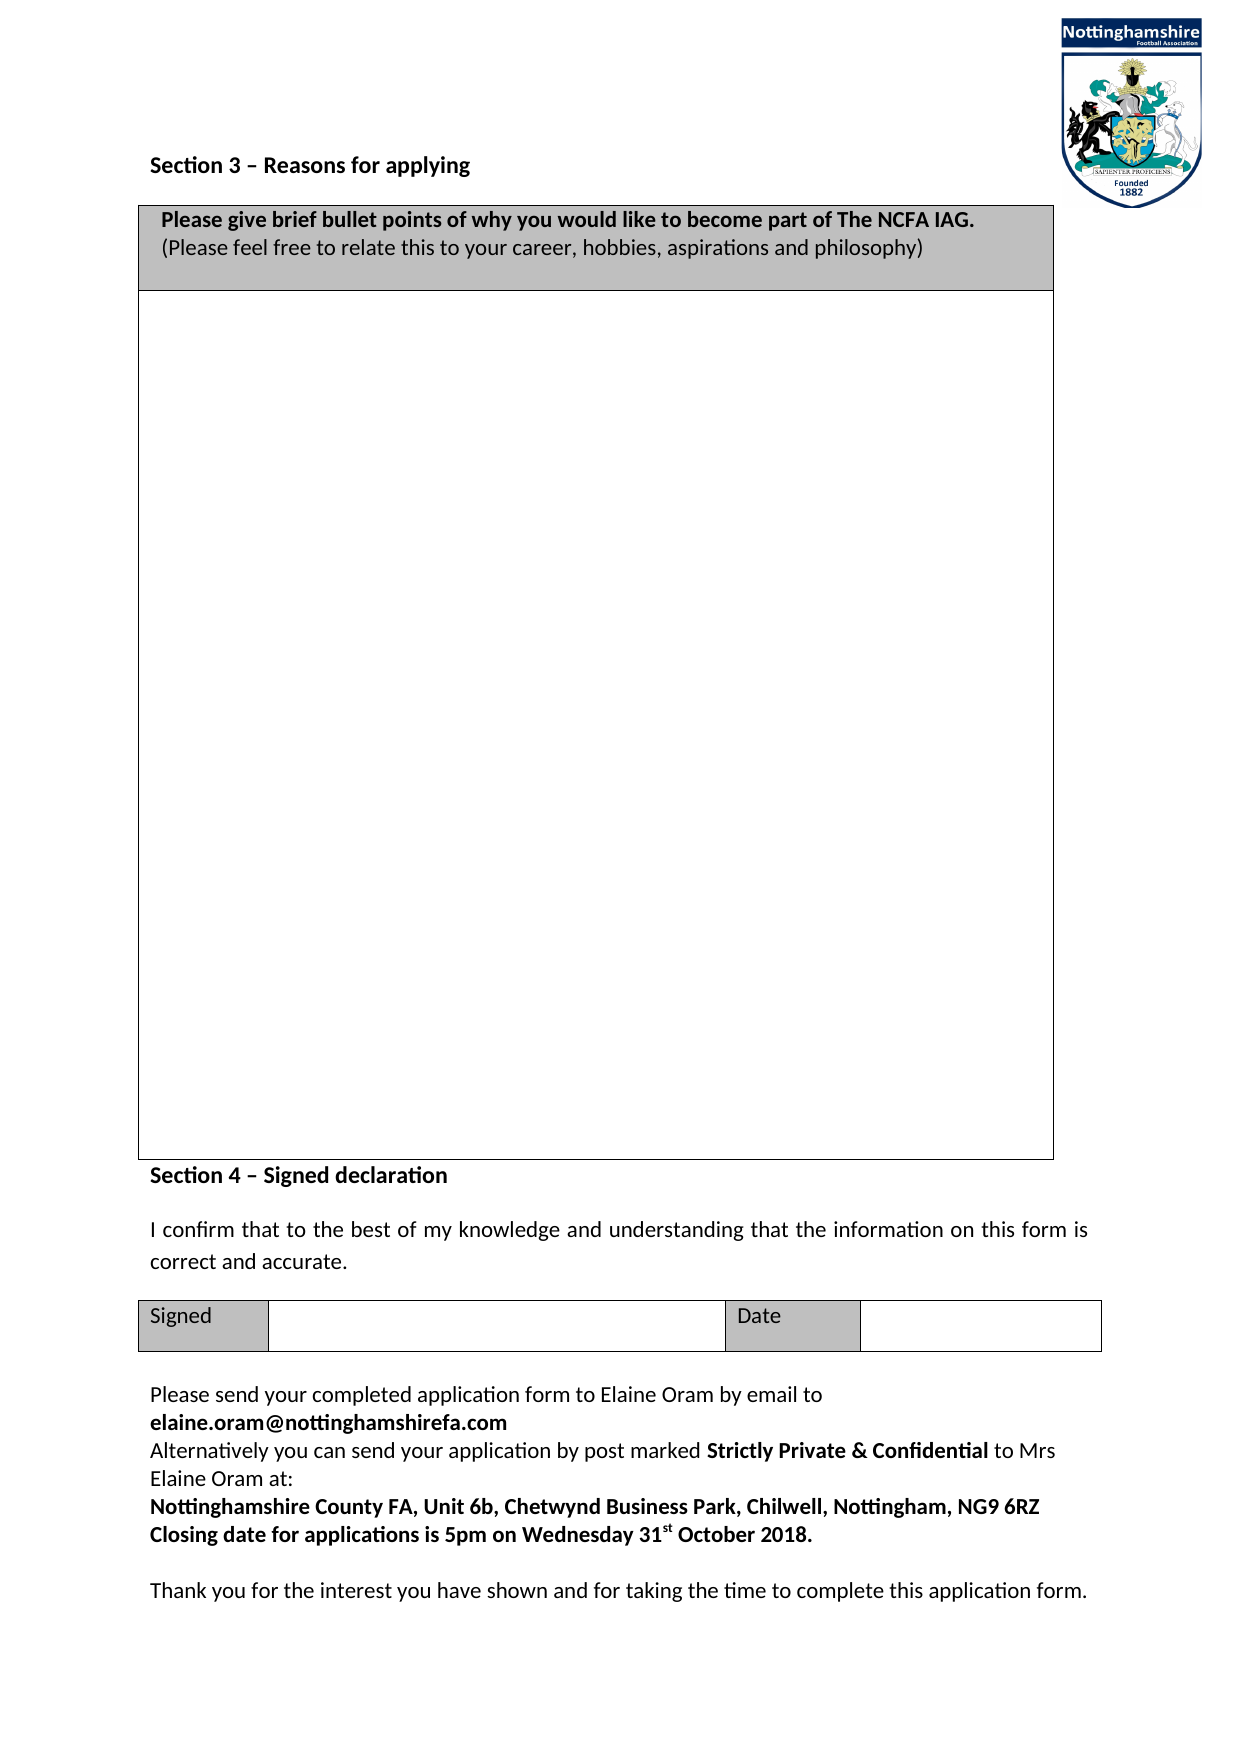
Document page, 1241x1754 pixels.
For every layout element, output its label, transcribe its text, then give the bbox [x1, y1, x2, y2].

picture [1061, 18, 1202, 207]
table_header [861, 1301, 1101, 1351]
text Section 4 – Signed declaration [150, 1160, 1090, 1190]
text Please send your completed application form to Elaine Oram by email to elaine.oram@nottinghamshirefa.com [150, 1380, 1090, 1436]
table_header [269, 1301, 725, 1351]
text Section 3 – Reasons for applying [150, 150, 1061, 179]
table_header Signed [139, 1301, 268, 1351]
table_header [139, 206, 1053, 290]
text Alternatively you can send your application by post marked Strictly Private & Confidential to Mrs Elaine Oram at: [150, 1436, 1090, 1492]
table_cell [139, 291, 1053, 1159]
text Closing date for applications is 5pm on Wednesday 31st October 2018. [150, 1520, 1090, 1548]
text I confirm that to the best of my knowledge and understanding that the information on this form is correct and accurate. [150, 1215, 1090, 1275]
text Nottinghamshire County FA, Unit 6b, Chetwynd Business Park, Chilwell, Nottingham, NG9 6RZ [150, 1492, 1090, 1520]
text Thank you for the interest you have shown and for taking the time to complete this application form. [150, 1576, 1090, 1604]
table_header Date [726, 1301, 860, 1351]
